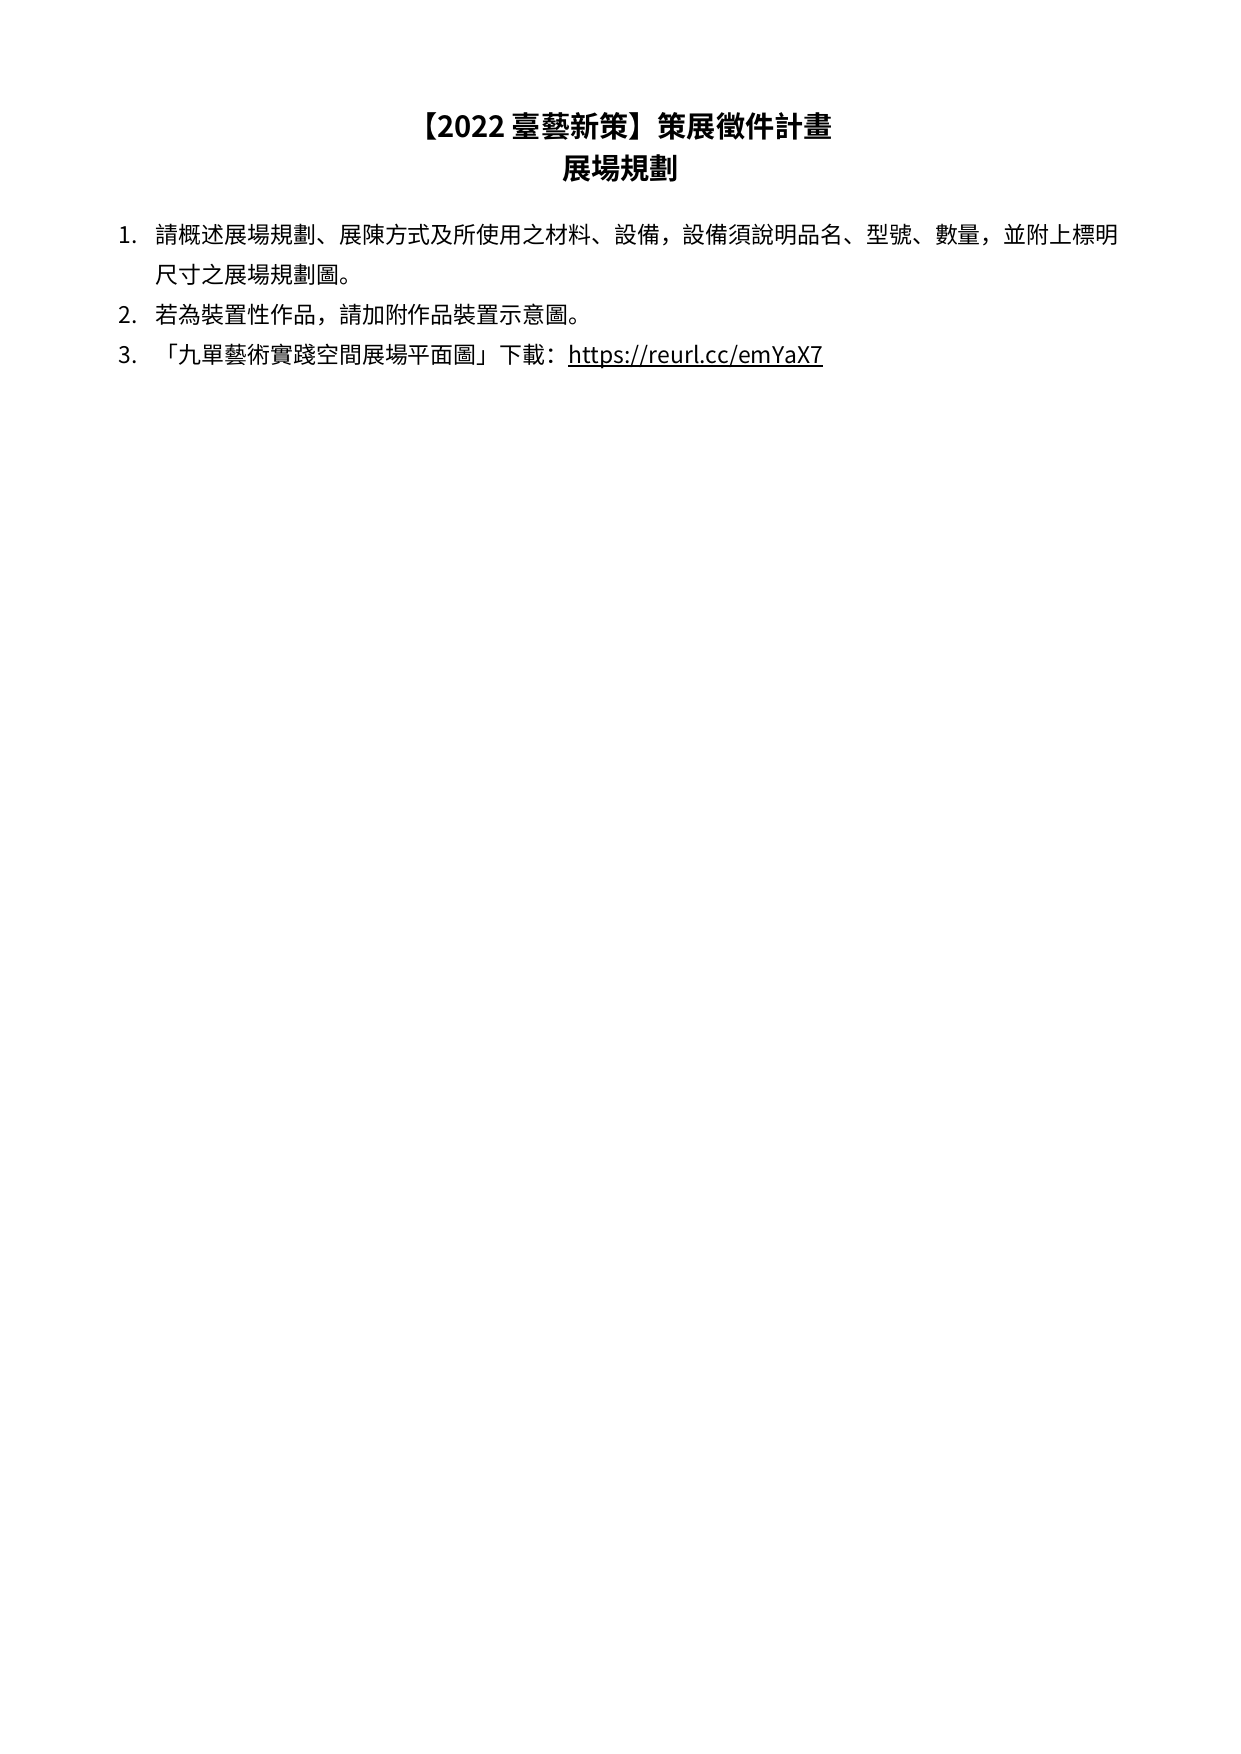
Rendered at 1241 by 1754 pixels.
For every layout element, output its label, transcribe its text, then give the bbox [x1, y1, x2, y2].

list 「九單藝術實踐空間展場平面圖」下載：https://reurl.cc/emYaX7 [118, 337, 1122, 370]
text 展場規劃 [118, 146, 1122, 188]
text 【2022臺藝新策】策展徵件計畫 [118, 103, 1122, 146]
list 請概述展場規劃、展陳方式及所使用之材料、設備，設備須說明品名、型號、數量，並附上標明尺寸之展場規劃圖。 [118, 217, 1122, 290]
list 若為裝置性作品，請加附作品裝置示意圖。 [118, 297, 1122, 330]
